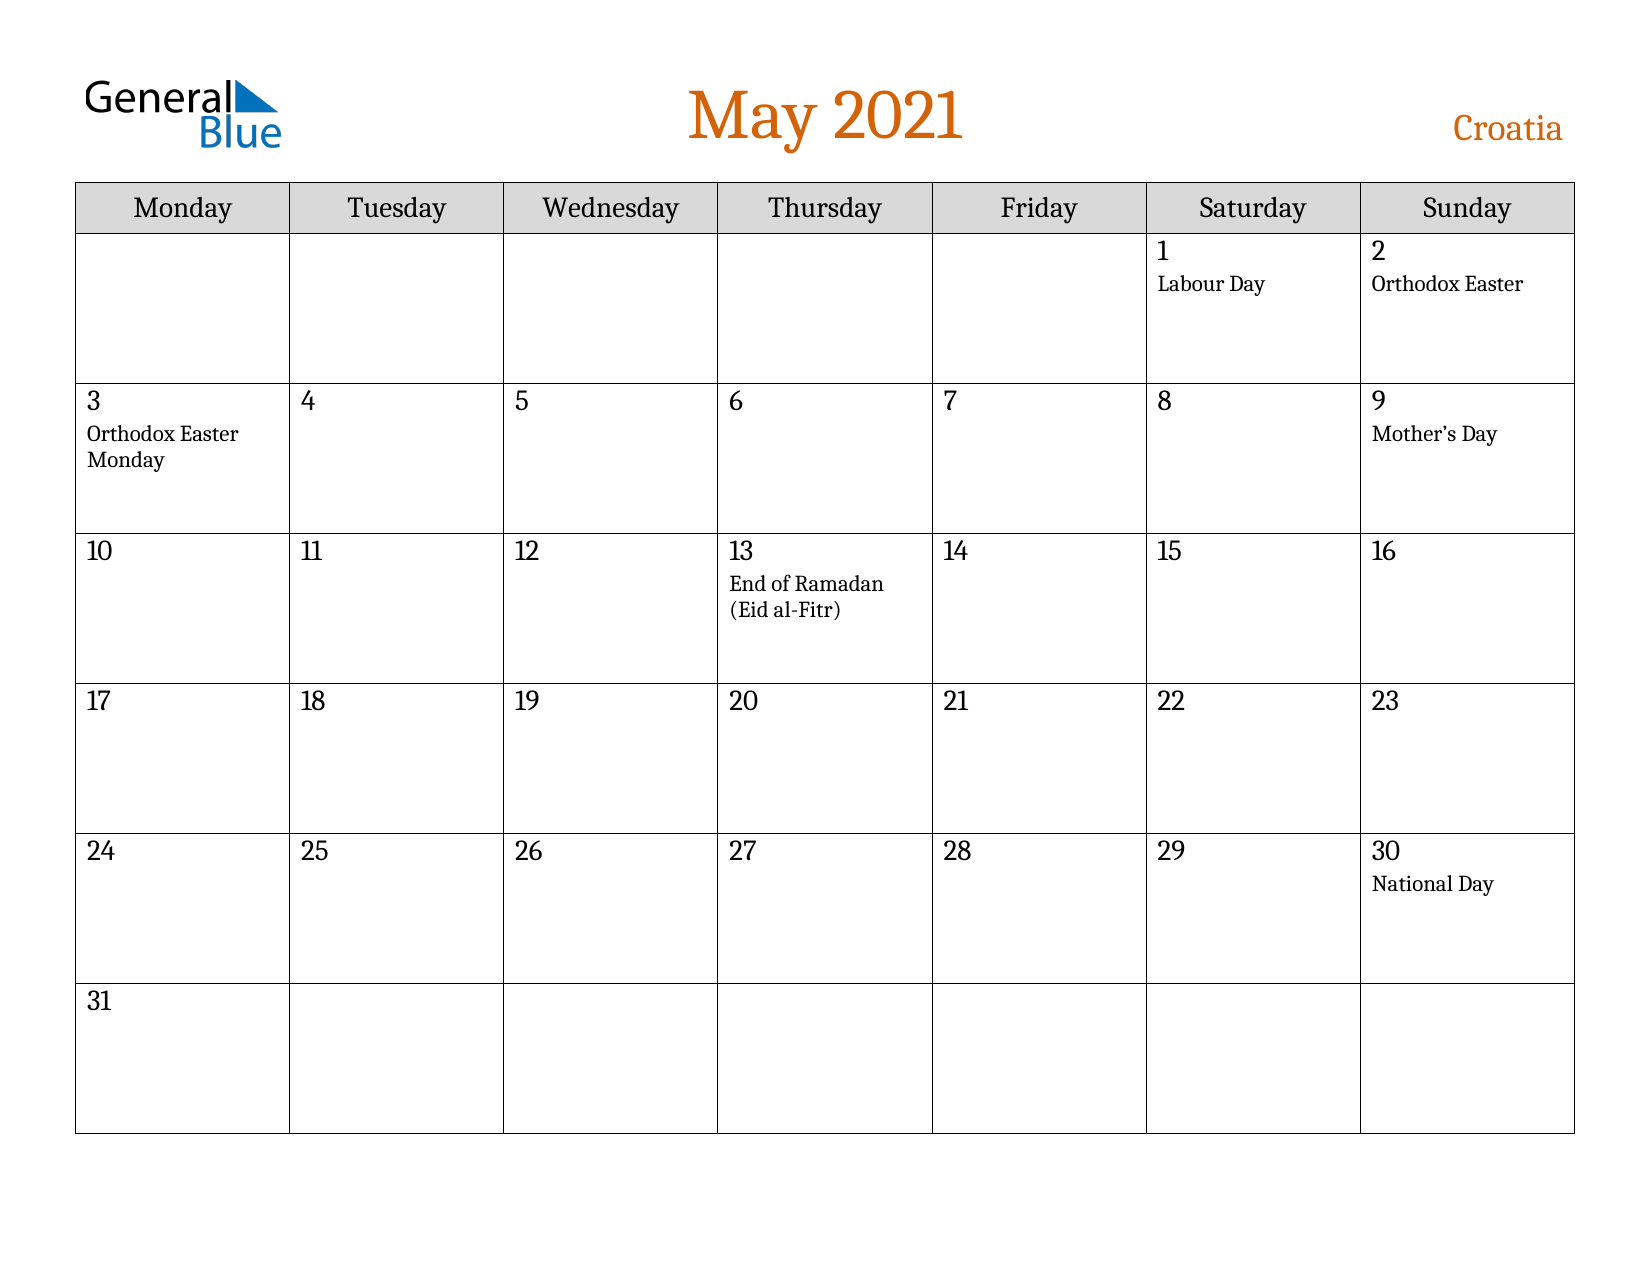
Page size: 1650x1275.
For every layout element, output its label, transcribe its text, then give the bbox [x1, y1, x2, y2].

table_cell [718, 234, 932, 270]
table_cell [76, 1020, 289, 1133]
table_cell 14 [933, 534, 1146, 570]
table_cell 27 [718, 834, 932, 870]
table_cell [933, 234, 1146, 270]
table_cell [1361, 1020, 1574, 1133]
table_cell 1 [1147, 234, 1360, 270]
table_cell [290, 870, 503, 983]
table_cell [1361, 984, 1574, 1020]
table_cell 17 [76, 684, 289, 720]
table_cell Tuesday [290, 183, 503, 233]
table_header May 2021 [504, 75, 1146, 182]
table_cell [290, 420, 503, 533]
table_cell Wednesday [504, 183, 717, 233]
table_header [76, 75, 503, 182]
table_cell 4 [290, 384, 503, 420]
table_cell [933, 420, 1146, 533]
table_cell [718, 420, 932, 533]
table_cell 21 [933, 684, 1146, 720]
table_cell [504, 270, 717, 383]
table_cell [76, 720, 289, 833]
table_cell [933, 870, 1146, 983]
table_cell [290, 270, 503, 383]
table_cell [504, 570, 717, 683]
table_cell [718, 270, 932, 383]
table_cell [1147, 720, 1360, 833]
table_cell 25 [290, 834, 503, 870]
table_cell [76, 570, 289, 683]
table_cell [290, 234, 503, 270]
table_cell Thursday [718, 183, 932, 233]
table_cell Saturday [1147, 183, 1360, 233]
table_cell 16 [1361, 534, 1574, 570]
table_cell Mother’s Day [1361, 420, 1574, 533]
table_cell 30 [1361, 834, 1574, 870]
table_cell [504, 870, 717, 983]
table_cell 10 [76, 534, 289, 570]
table_cell [1361, 570, 1574, 683]
table_cell End of Ramadan (Eid al-Fitr) [718, 570, 932, 683]
table_cell 20 [718, 684, 932, 720]
table_cell 7 [933, 384, 1146, 420]
table_cell 5 [504, 384, 717, 420]
table_cell [718, 870, 932, 983]
table_cell 11 [290, 534, 503, 570]
table_cell [504, 420, 717, 533]
table_cell [76, 234, 289, 270]
table_cell Monday [76, 183, 289, 233]
table_cell National Day [1361, 870, 1574, 983]
table_cell [933, 720, 1146, 833]
table_cell 8 [1147, 384, 1360, 420]
table_cell 22 [1147, 684, 1360, 720]
table_cell [1147, 570, 1360, 683]
table_cell 18 [290, 684, 503, 720]
table_cell 6 [718, 384, 932, 420]
table_cell Orthodox Easter Monday [76, 420, 289, 533]
table_cell 12 [504, 534, 717, 570]
table_cell [933, 270, 1146, 383]
table_cell [718, 984, 932, 1020]
table_cell [76, 870, 289, 983]
table_header Croatia [1146, 75, 1574, 182]
table_cell 2 [1361, 234, 1574, 270]
table_cell 26 [504, 834, 717, 870]
table_cell [933, 570, 1146, 683]
table_cell [1147, 420, 1360, 533]
table_cell [76, 270, 289, 383]
table_cell [504, 984, 717, 1020]
table_cell 29 [1147, 834, 1360, 870]
table_cell [504, 234, 717, 270]
table_cell [1147, 1020, 1360, 1133]
table_cell 13 [718, 534, 932, 570]
table_cell [290, 1020, 503, 1133]
table_cell [718, 1020, 932, 1133]
table_cell [1147, 870, 1360, 983]
table_cell Labour Day [1147, 270, 1360, 383]
table_cell [290, 984, 503, 1020]
table_cell [933, 1020, 1146, 1133]
picture [86, 80, 281, 148]
table_cell [504, 720, 717, 833]
table_cell 19 [504, 684, 717, 720]
table_cell 28 [933, 834, 1146, 870]
table_cell Orthodox Easter [1361, 270, 1574, 383]
table_cell 3 [76, 384, 289, 420]
table_cell [1361, 720, 1574, 833]
table_cell [718, 720, 932, 833]
table_cell 23 [1361, 684, 1574, 720]
table_cell [1147, 984, 1360, 1020]
table_cell 15 [1147, 534, 1360, 570]
table_cell [290, 720, 503, 833]
table_cell [290, 570, 503, 683]
table_cell 9 [1361, 384, 1574, 420]
table_cell Friday [933, 183, 1146, 233]
table_cell 31 [76, 984, 289, 1020]
table_cell Sunday [1361, 183, 1574, 233]
table_cell [504, 1020, 717, 1133]
table_cell [933, 984, 1146, 1020]
table_cell 24 [76, 834, 289, 870]
